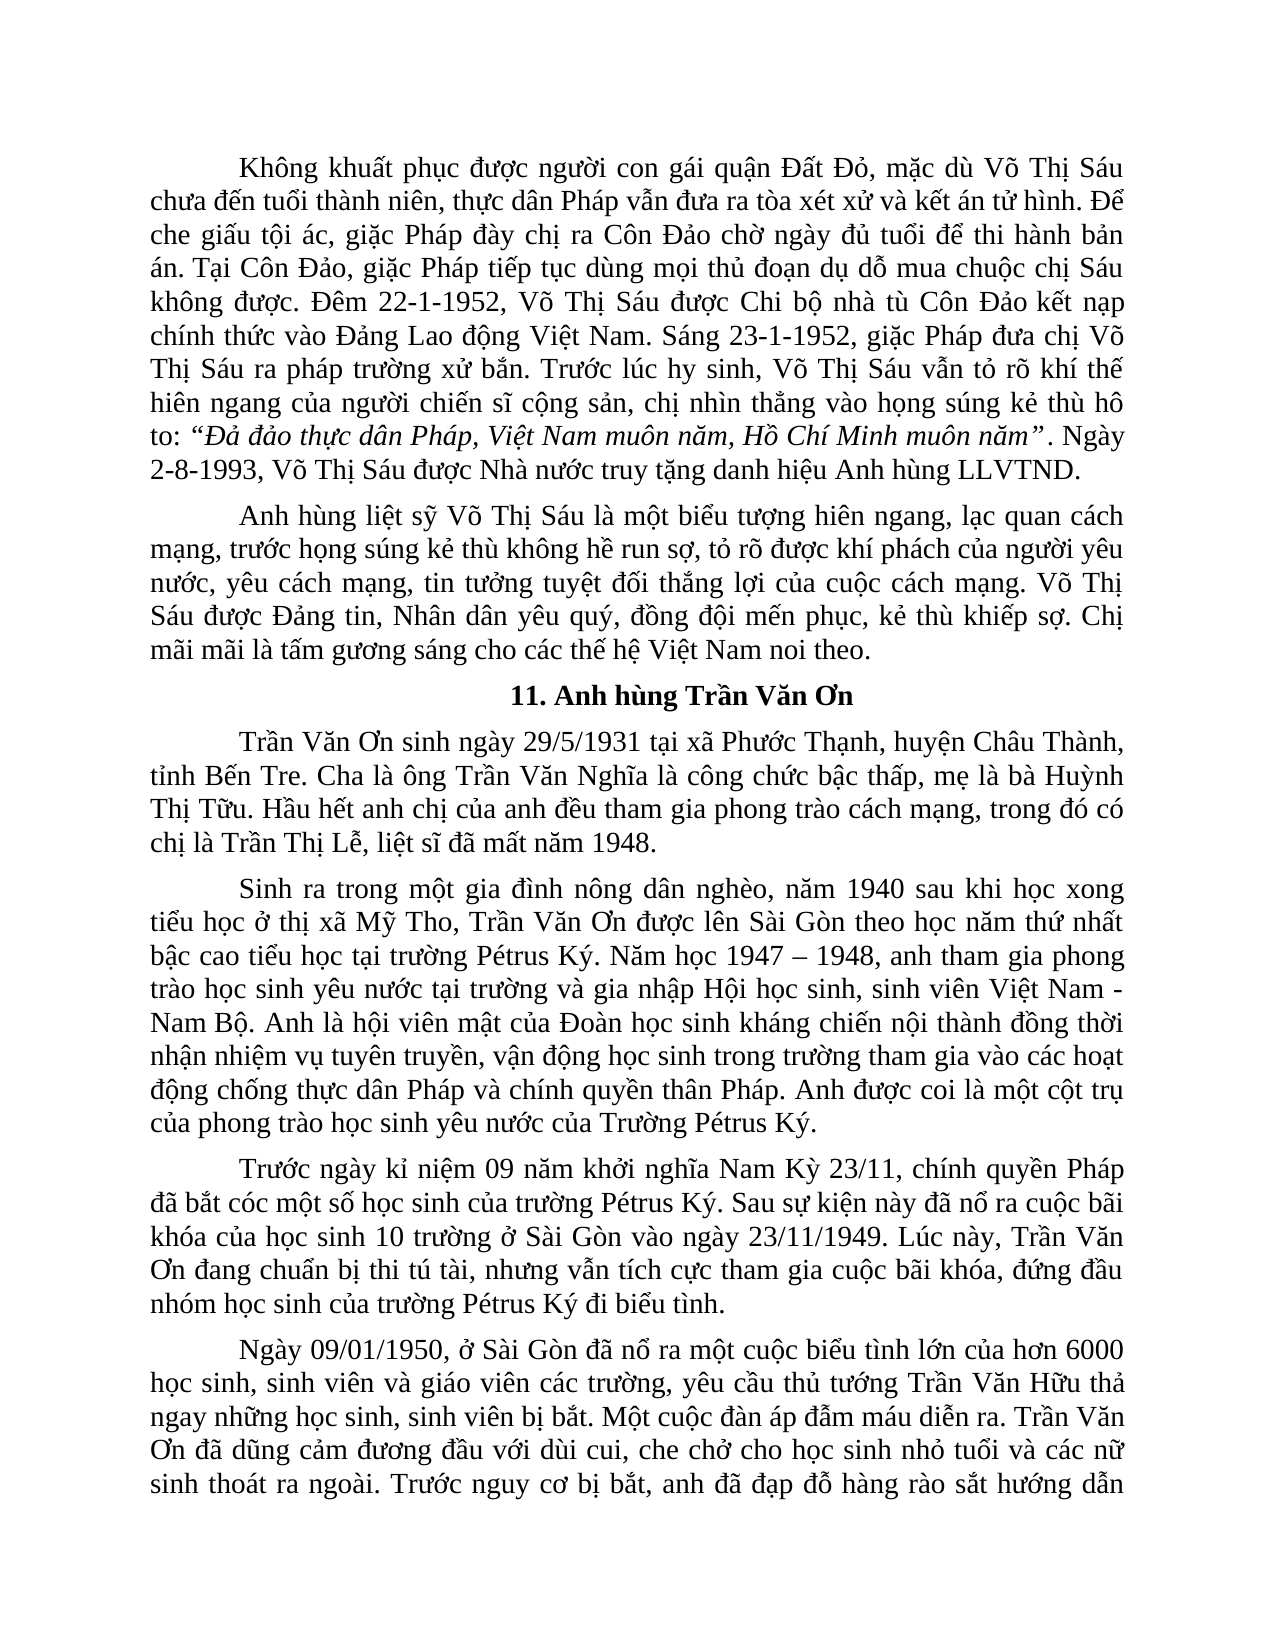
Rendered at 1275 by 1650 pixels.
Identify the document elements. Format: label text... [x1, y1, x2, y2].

text Không khuất phục được người con gái quận Đất Đỏ, mặc dù Võ Thị Sáu chưa đến tuổi thành niên, thực dân Pháp vẫn đưa ra tòa xét xử và kết án tử hình. Để che giấu tội ác, giặc Pháp đày chị ra Côn Đảo chờ ngày đủ tuổi để thi hành bản án. Tại Côn Đảo, giặc Pháp tiếp tục dùng mọi thủ đoạn dụ dỗ mua chuộc chị Sáu không được. Đêm 22-1-1952, Võ Thị Sáu được Chi bộ nhà tù Côn Đảo kết nạp chính thức vào Đảng Lao động Việt Nam. Sáng 23-1-1952, giặc Pháp đưa chị Võ Thị Sáu ra pháp trường xử bắn. Trước lúc hy sinh, Võ Thị Sáu vẫn tỏ rõ khí thế hiên ngang của người chiến sĩ cộng sản, chị nhìn thẳng vào họng súng kẻ thù hô to: “Đả đảo thực dân Pháp, Việt Nam muôn năm, Hồ Chí Minh muôn năm”. Ngày 2-8-1993, Võ Thị Sáu được Nhà nước truy tặng danh hiệu Anh hùng LLVTND. [150, 150, 1125, 485]
text Anh hùng liệt sỹ Võ Thị Sáu là một biểu tượng hiên ngang, lạc quan cách mạng, trước họng súng kẻ thù không hề run sợ, tỏ rõ được khí phách của người yêu nước, yêu cách mạng, tin tưởng tuyệt đối thắng lợi của cuộc cách mạng. Võ Thị Sáu được Đảng tin, Nhân dân yêu quý, đồng đội mến phục, kẻ thù khiếp sợ. Chị mãi mãi là tấm gương sáng cho các thế hệ Việt Nam noi theo. [150, 498, 1125, 666]
text 11. Anh hùng Trần Văn Ơn [150, 678, 1125, 712]
text Trước ngày kỉ niệm 09 năm khởi nghĩa Nam Kỳ 23/11, chính quyền Pháp đã bắt cóc một số học sinh của trường Pétrus Ký. Sau sự kiện này đã nổ ra cuộc bãi khóa của học sinh 10 trường ở Sài Gòn vào ngày 23/11/1949. Lúc này, Trần Văn Ơn đang chuẩn bị thi tú tài, nhưng vẫn tích cực tham gia cuộc bãi khóa, đứng đầu nhóm học sinh của trường Pétrus Ký đi biểu tình. [150, 1152, 1125, 1319]
text Sinh ra trong một gia đình nông dân nghèo, năm 1940 sau khi học xong tiểu học ở thị xã Mỹ Tho, Trần Văn Ơn được lên Sài Gòn theo học năm thứ nhất bậc cao tiểu học tại trường Pétrus Ký. Năm học 1947 – 1948, anh tham gia phong trào học sinh yêu nước tại trường và gia nhập Hội học sinh, sinh viên Việt Nam - Nam Bộ. Anh là hội viên mật của Đoàn học sinh kháng chiến nội thành đồng thời nhận nhiệm vụ tuyên truyền, vận động học sinh trong trường tham gia vào các hoạt động chống thực dân Pháp và chính quyền thân Pháp. Anh được coi là một cột trụ của phong trào học sinh yêu nước của Trường Pétrus Ký. [150, 871, 1125, 1139]
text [150, 1332, 1125, 1499]
text Trần Văn Ơn sinh ngày 29/5/1931 tại xã Phước Thạnh, huyện Châu Thành, tỉnh Bến Tre. Cha là ông Trần Văn Nghĩa là công chức bậc thấp, mẹ là bà Huỳnh Thị Tữu. Hầu hết anh chị của anh đều tham gia phong trào cách mạng, trong đó có chị là Trần Thị Lễ, liệt sĩ đã mất năm 1948. [150, 724, 1125, 858]
